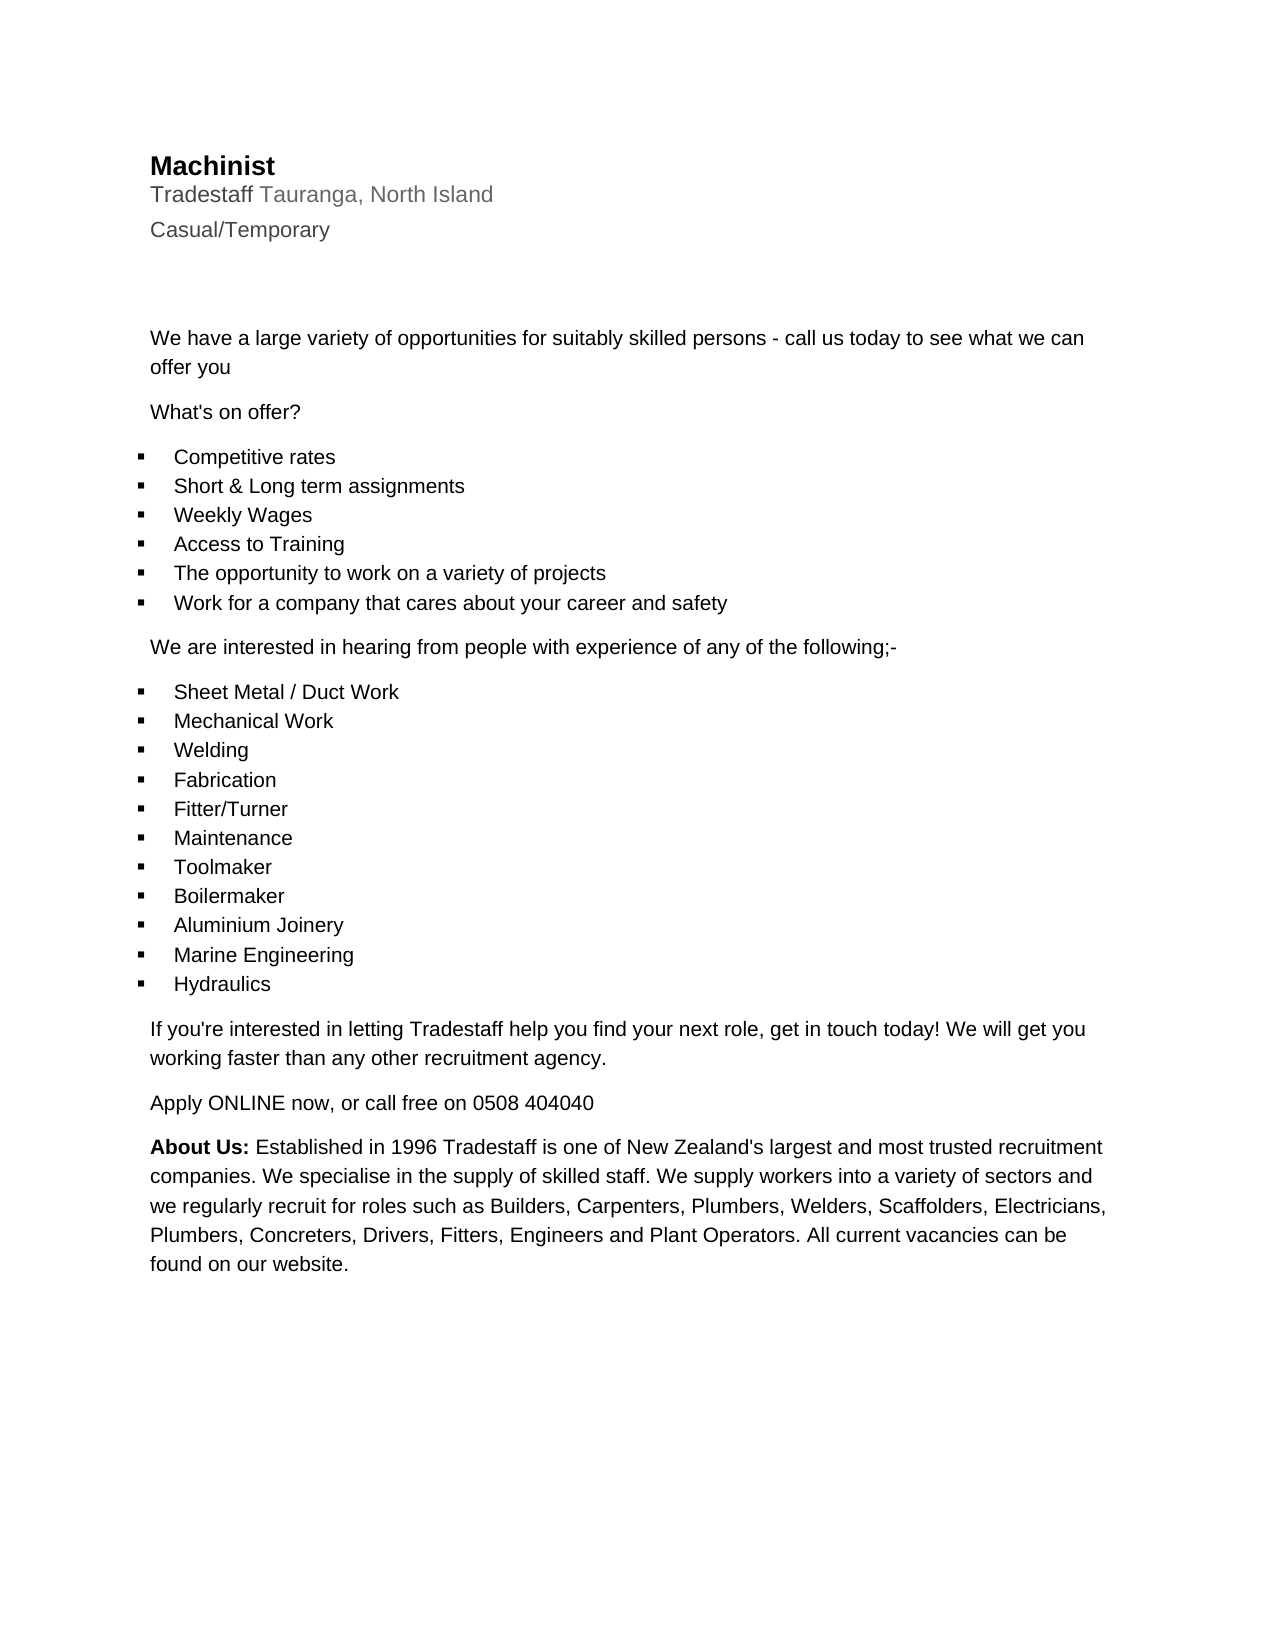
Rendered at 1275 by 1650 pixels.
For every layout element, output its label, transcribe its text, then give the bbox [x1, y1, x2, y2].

text About Us: Established in 1996 Tradestaff is one of New Zealand's largest and most trusted recruitment companies. We specialise in the supply of skilled staff. We supply workers into a variety of sectors and we regularly recruit for roles such as Builders, Carpenters, Plumbers, Welders, Scaffolders, Electricians, Plumbers, Concreters, Drivers, Fitters, Engineers and Plant Operators. All current vacancies can be found on our website. [150, 1130, 1125, 1276]
text We are interested in hearing from people with experience of any of the following;- [150, 630, 1125, 659]
list Toolmaker [136, 850, 1125, 879]
list Maintenance [136, 821, 1125, 850]
list Marine Engineering [136, 937, 1125, 966]
text What's on offer? [150, 394, 1125, 424]
text Casual/Temporary [150, 208, 1125, 242]
list Fabrication [136, 762, 1125, 791]
list Weekly Wages [136, 498, 1125, 527]
list Work for a company that cares about your career and safety [136, 585, 1125, 614]
list Sheet Metal / Duct Work [136, 675, 1125, 704]
text Apply ONLINE now, or call free on 0508 404040 [150, 1085, 1125, 1114]
text Tradestaff Tauranga, North Island [150, 181, 1125, 208]
list The opportunity to work on a variety of projects [136, 556, 1125, 585]
list Mechanical Work [136, 704, 1125, 733]
list Aluminium Joinery [136, 908, 1125, 937]
list Access to Training [136, 527, 1125, 556]
text We have a large variety of opportunities for suitably skilled persons - call us today to see what we can offer you [150, 321, 1125, 379]
list Competitive rates [136, 439, 1125, 468]
list Short & Long term assignments [136, 468, 1125, 498]
text If you're interested in letting Tradestaff help you find your next role, get in touch today! We will get you working faster than any other recruitment agency. [150, 1011, 1125, 1069]
list Fitter/Turner [136, 791, 1125, 821]
text Machinist [150, 150, 1125, 181]
list Hydraulics [136, 966, 1125, 996]
list Welding [136, 733, 1125, 762]
list Boilermaker [136, 879, 1125, 908]
